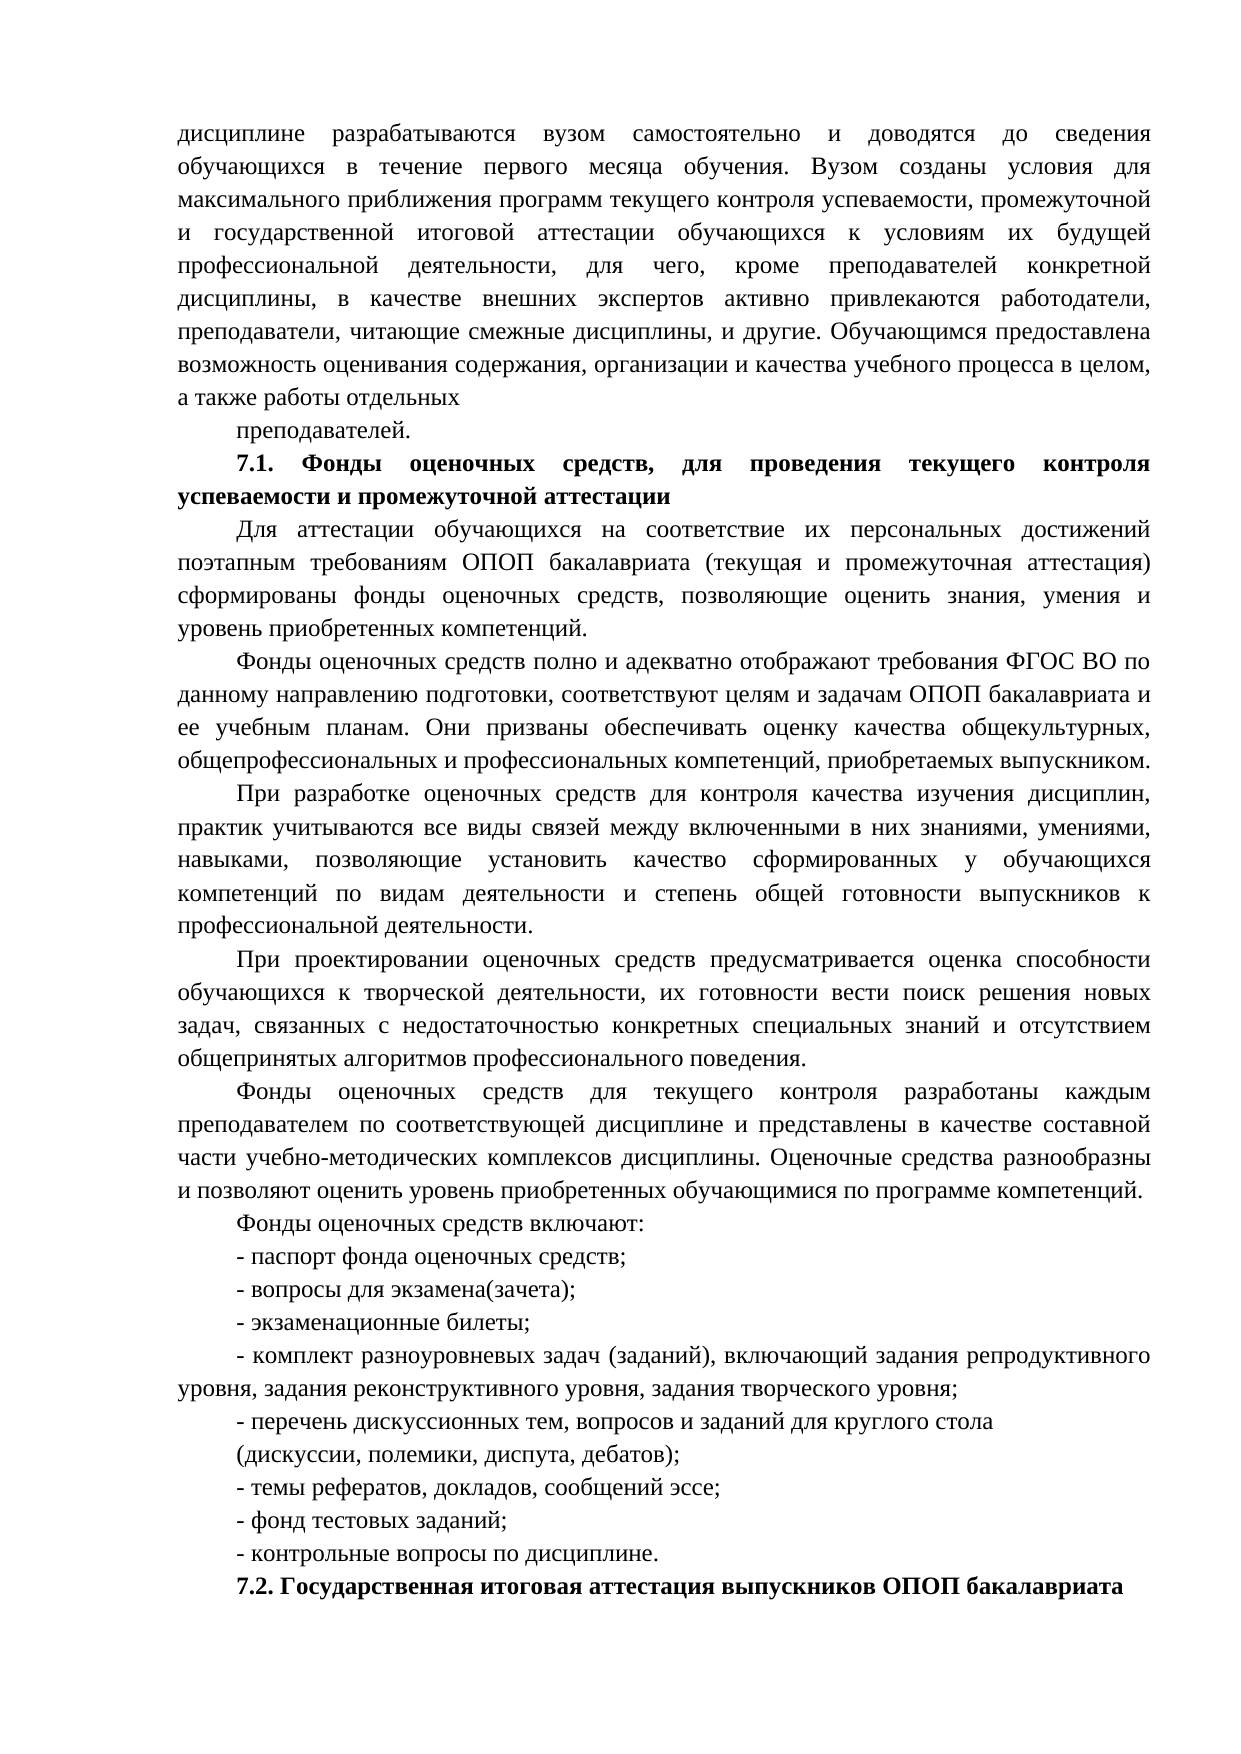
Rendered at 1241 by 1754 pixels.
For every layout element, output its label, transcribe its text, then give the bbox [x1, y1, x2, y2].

text При проектировании оценочных средств предусматривается оценка способности обучающихся к творческой деятельности, их готовности вести поиск решения новых задач, связанных с недостаточностью конкретных специальных знаний и отсутствием общепринятых алгоритмов профессионального поведения. [177, 944, 1152, 1071]
text Фонды оценочных средств полно и адекватно отображают требования ФГОС ВО по данному направлению подготовки, соответствуют целям и задачам ОПОП бакалавриата и ее учебным планам. Они призваны обеспечивать оценку качества общекультурных, общепрофессиональных и профессиональных компетенций, приобретаемых выпускником. [177, 646, 1152, 774]
text - фонд тестовых заданий; [177, 1505, 1152, 1534]
text Фонды оценочных средств для текущего контроля разработаны каждым преподавателем по соответствующей дисциплине и представлены в качестве составной части учебно-методических комплексов дисциплины. Оценочные средства разнообразны и позволяют оценить уровень приобретенных обучающимися по программе компетенций. [177, 1076, 1152, 1203]
text - вопросы для экзамена(зачета); [177, 1274, 1152, 1303]
text 7.2. Государственная итоговая аттестация выпускников ОПОП бакалавриата [177, 1571, 1152, 1600]
text Фонды оценочных средств включают: [177, 1208, 1152, 1237]
text При разработке оценочных средств для контроля качества изучения дисциплин, практик учитываются все виды связей между включенными в них знаниями, умениями, навыками, позволяющие установить качество сформированных у обучающихся компетенций по видам деятельности и степень общей готовности выпускников к профессиональной деятельности. [177, 778, 1152, 939]
text преподавателей. [177, 415, 1152, 444]
text Для аттестации обучающихся на соответствие их персональных достижений поэтапным требованиям ОПОП бакалавриата (текущая и промежуточная аттестация) сформированы фонды оценочных средств, позволяющие оценить знания, умения и уровень приобретенных компетенций. [177, 514, 1152, 642]
text - темы рефератов, докладов, сообщений эссе; [177, 1472, 1152, 1501]
text - паспорт фонда оценочных средств; [177, 1241, 1152, 1269]
text - комплект разноуровневых задач (заданий), включающий задания репродуктивного уровня, задания реконструктивного уровня, задания творческого уровня; [177, 1340, 1152, 1402]
text 7.1. Фонды оценочных средств, для проведения текущего контроля успеваемости и промежуточной аттестации [177, 448, 1152, 510]
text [177, 118, 1152, 411]
text - контрольные вопросы по дисциплине. [177, 1538, 1152, 1567]
text - экзаменационные билеты; [177, 1307, 1152, 1336]
text - перечень дискуссионных тем, вопросов и заданий для круглого стола [177, 1406, 1152, 1435]
text (дискуссии, полемики, диспута, дебатов); [177, 1439, 1152, 1468]
